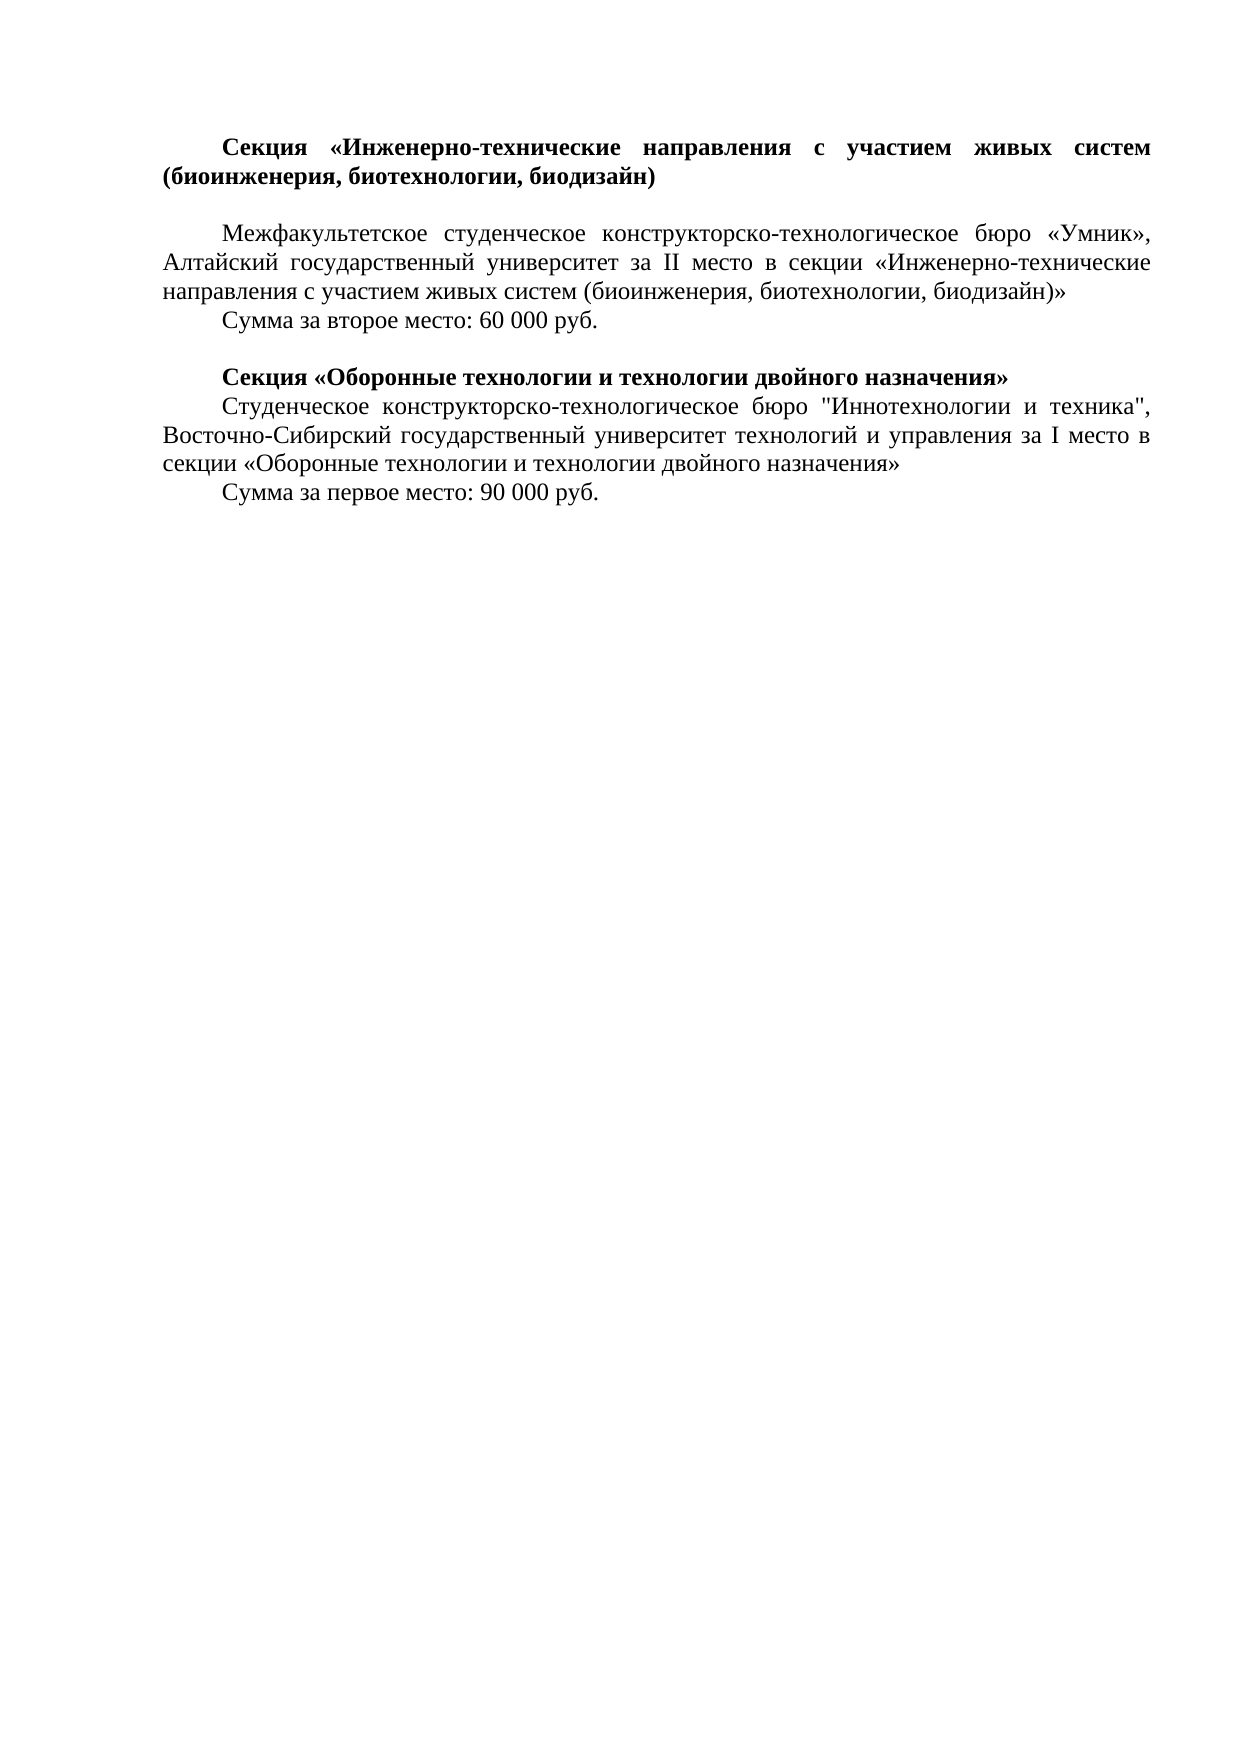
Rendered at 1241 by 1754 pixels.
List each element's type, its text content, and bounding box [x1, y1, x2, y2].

text Сумма за второе место: 60 000 руб. [162, 305, 1152, 333]
text Сумма за первое место: 90 000 руб. [162, 477, 1152, 506]
text Межфакультетское студенческое конструкторско-технологическое бюро «Умник», Алтайский государственный университет за II место в секции «Инженерно-технические направления с участием живых систем (биоинженерия, биотехнологии, биодизайн)» [162, 218, 1152, 305]
text Студенческое конструкторско-технологическое бюро "Иннотехнологии и техника", Восточно-Сибирский государственный университет технологий и управления за I место в секции «Оборонные технологии и технологии двойного назначения» [162, 391, 1152, 477]
text Секция «Оборонные технологии и технологии двойного назначения» [162, 362, 1152, 391]
text Секция «Инженерно-технические направления с участием живых систем (биоинженерия, биотехнологии, биодизайн) [162, 132, 1152, 190]
